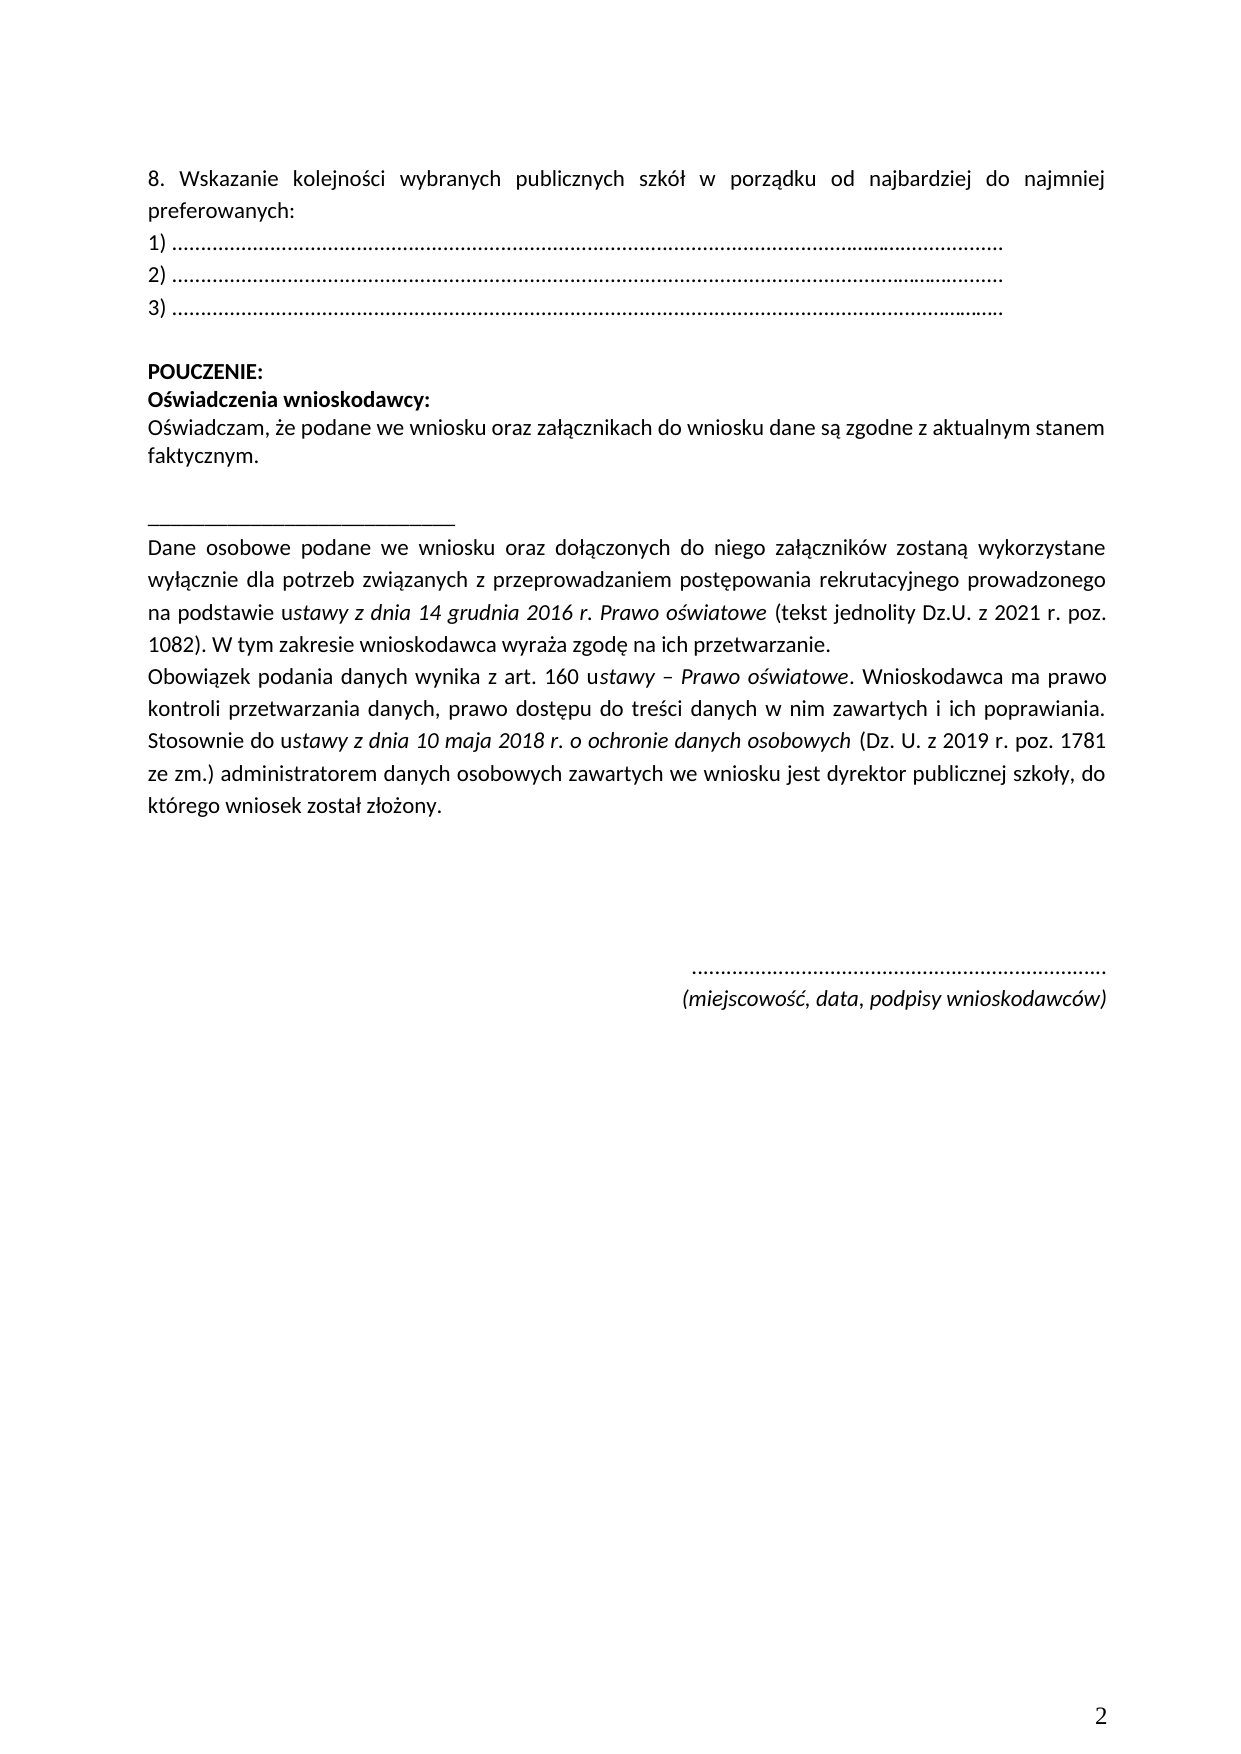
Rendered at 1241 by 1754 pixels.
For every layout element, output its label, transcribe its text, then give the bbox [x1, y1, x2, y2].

text 8. Wskazanie kolejności wybranych publicznych szkół w porządku od najbardziej do najmniej preferowanych: [148, 164, 1107, 224]
text ___________________________ [148, 501, 1107, 529]
text 2) ..............................................................................................................................……….......... [148, 260, 1107, 288]
text ........................................................................ [148, 952, 1107, 980]
text (miejscowość, data, podpisy wnioskodawców) [148, 984, 1107, 1012]
text Oświadczenia wnioskodawcy: [148, 385, 1107, 413]
text Dane osobowe podane we wniosku oraz dołączonych do niego załączników zostaną wykorzystane wyłącznie dla potrzeb związanych z przeprowadzaniem postępowania rekrutacyjnego prowadzonego na podstawie ustawy z dnia 14 grudnia 2016 r. Prawo oświatowe (tekst jednolity Dz.U. z 2021 r. poz. 1082). W tym zakresie wnioskodawca wyraża zgodę na ich przetwarzanie. [148, 533, 1107, 658]
text POUCZENIE: [148, 357, 1107, 385]
text Obowiązek podania danych wynika z art. 160 ustawy – Prawo oświatowe. Wnioskodawca ma prawo kontroli przetwarzania danych, prawo dostępu do treści danych w nim zawartych i ich poprawiania. Stosownie do ustawy z dnia 10 maja 2018 r. o ochronie danych osobowych (Dz. U. z 2019 r. poz. 1781 ze zm.) administratorem danych osobowych zawartych we wniosku jest dyrektor publicznej szkoły, do którego wniosek został złożony. [148, 662, 1107, 819]
text 3) ......................................................................................................................................……….. [148, 293, 1107, 321]
text 1) ......................................................................................................................……….................. [148, 228, 1107, 256]
text Oświadczam, że podane we wniosku oraz załącznikach do wniosku dane są zgodne z aktualnym stanem faktycznym. [148, 413, 1107, 469]
